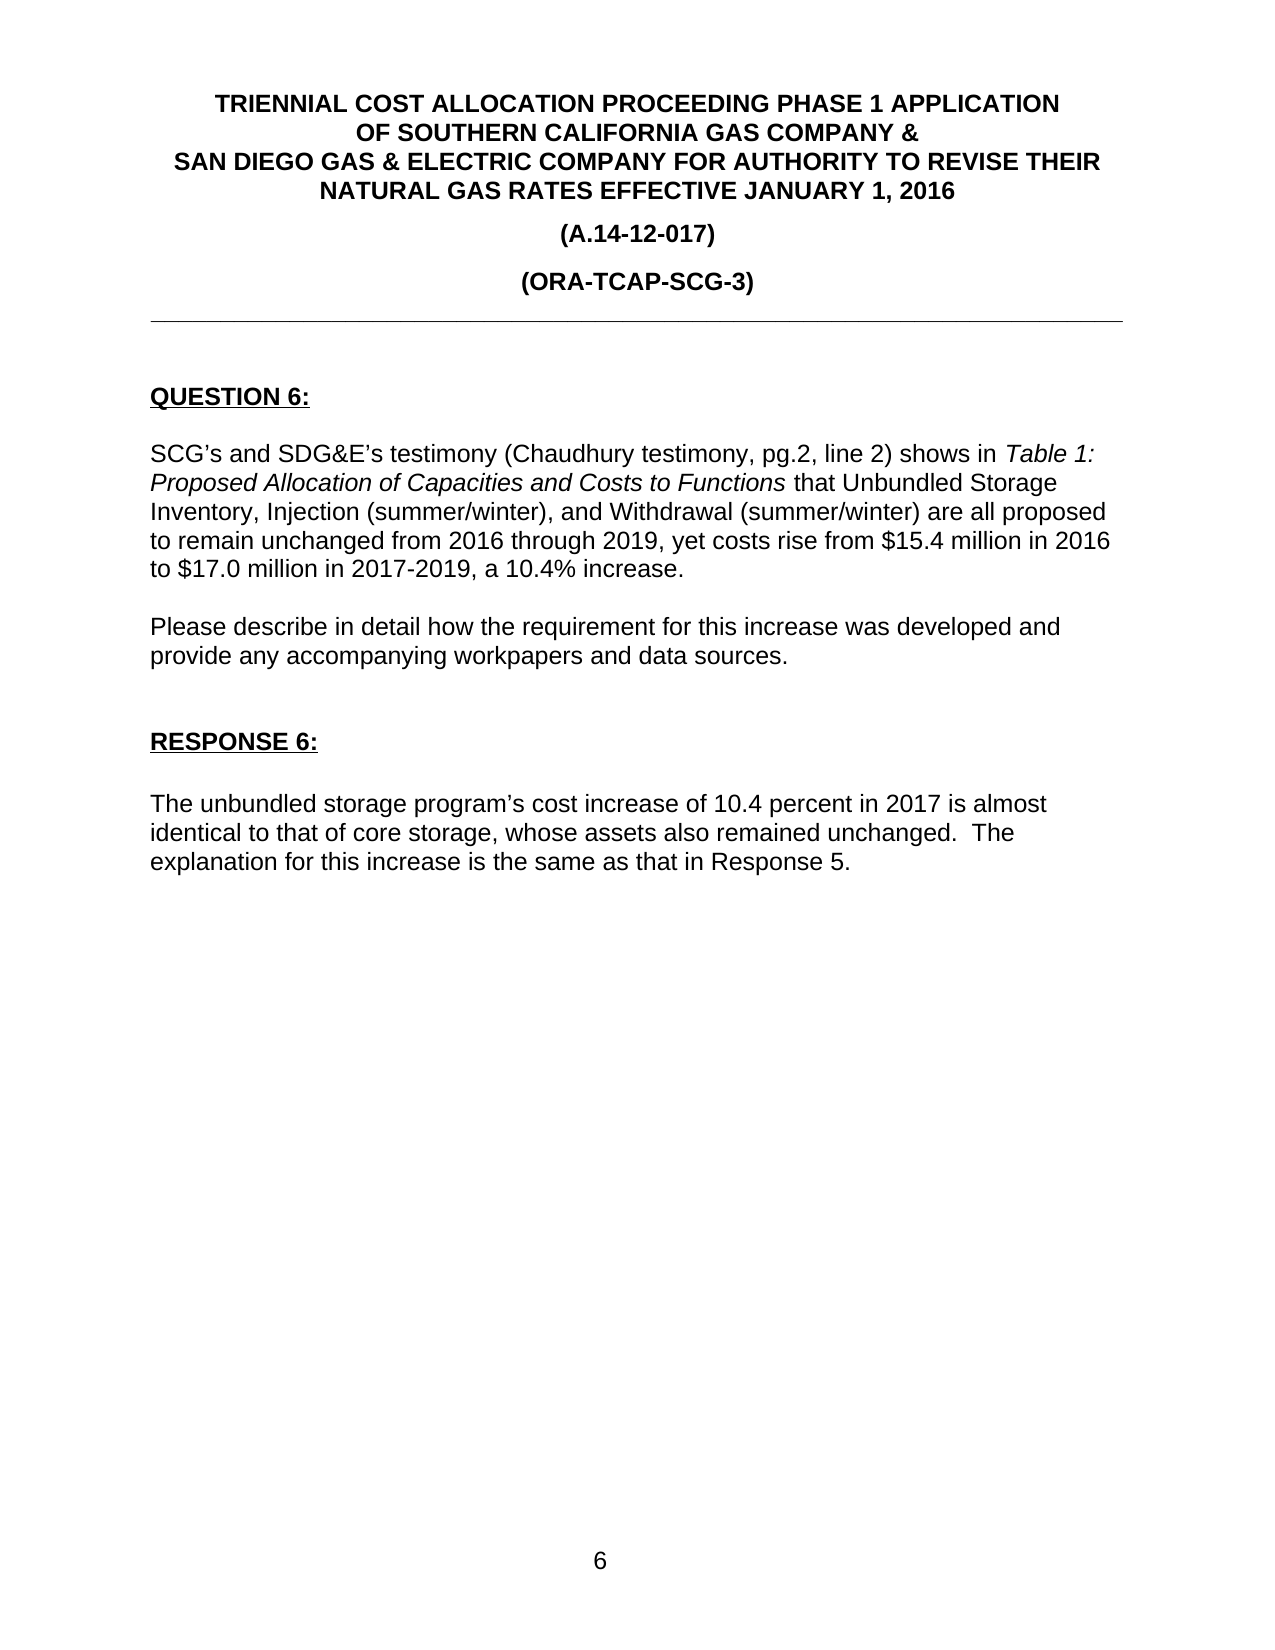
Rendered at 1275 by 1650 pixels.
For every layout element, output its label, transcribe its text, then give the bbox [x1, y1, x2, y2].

text The unbundled storage program’s cost increase of 10.4 percent in 2017 is almost identical to that of core storage, whose assets also remained unchanged. The explanation for this increase is the same as that in Response 5. [150, 789, 1125, 875]
text RESPONSE 6: [150, 727, 1125, 756]
text QUESTION 6: [150, 382, 1125, 411]
text Please describe in detail how the requirement for this increase was developed and provide any accompanying workpapers and data sources. [150, 612, 1125, 669]
text SCG’s and SDG&E’s testimony (Chaudhury testimony, pg.2, line 2) shows in Table 1: Proposed Allocation of Capacities and Costs to Functions that Unbundled Storage Inventory, Injection (summer/winter), and Withdrawal (summer/winter) are all proposed to remain unchanged from 2016 through 2019, yet costs rise from $15.4 million in 2016 to $17.0 million in 2017-2019, a 10.4% increase. [150, 439, 1125, 583]
